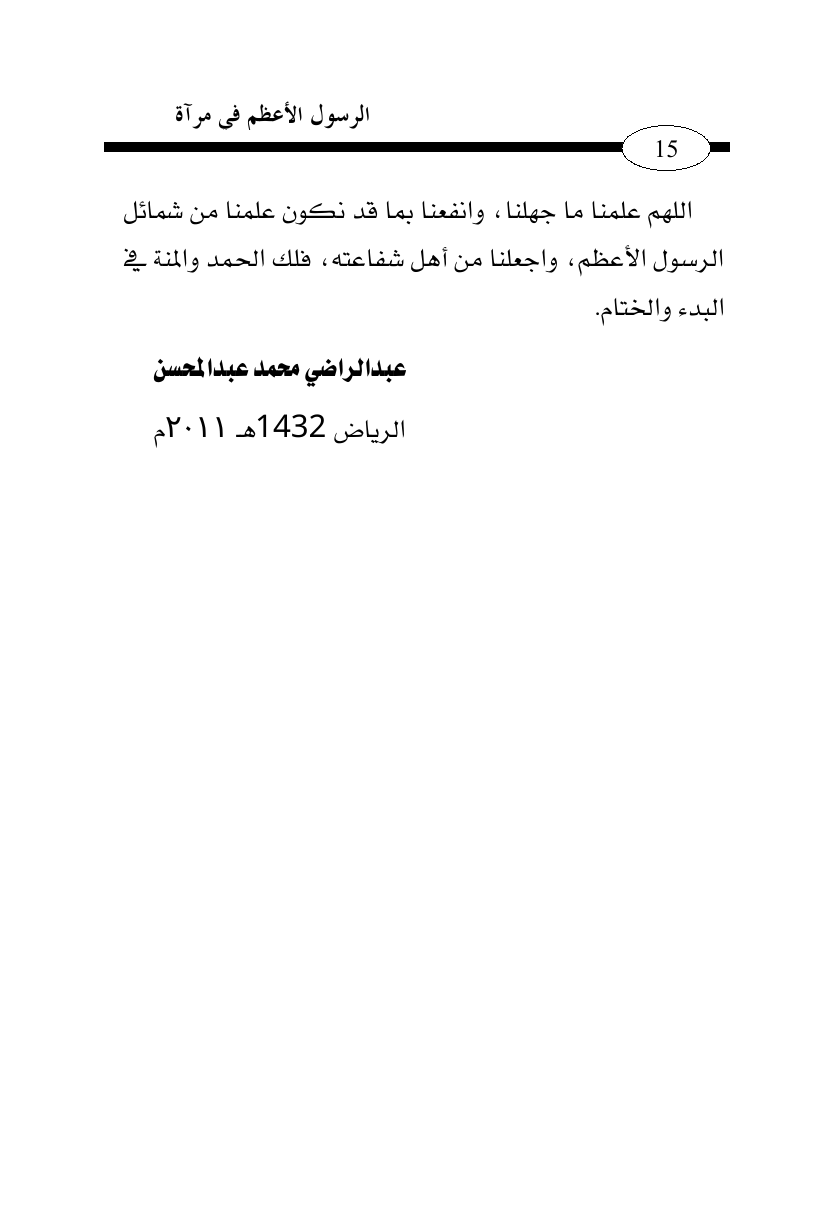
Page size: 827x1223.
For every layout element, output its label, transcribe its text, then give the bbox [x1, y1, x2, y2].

text اللهم علمنا ما جهلنا، وانفعنا بما قد نكون علمنا من شمائل الرسول الأعظم، واجعلنا من أهل شفاعته، فلك الحمد والمنة في البدء والختام. [103, 188, 724, 333]
text عبدالراضي محمد عبدالمحسن [103, 346, 724, 394]
text الرياض 1432هـ ۲٠۱۱م [103, 407, 724, 455]
